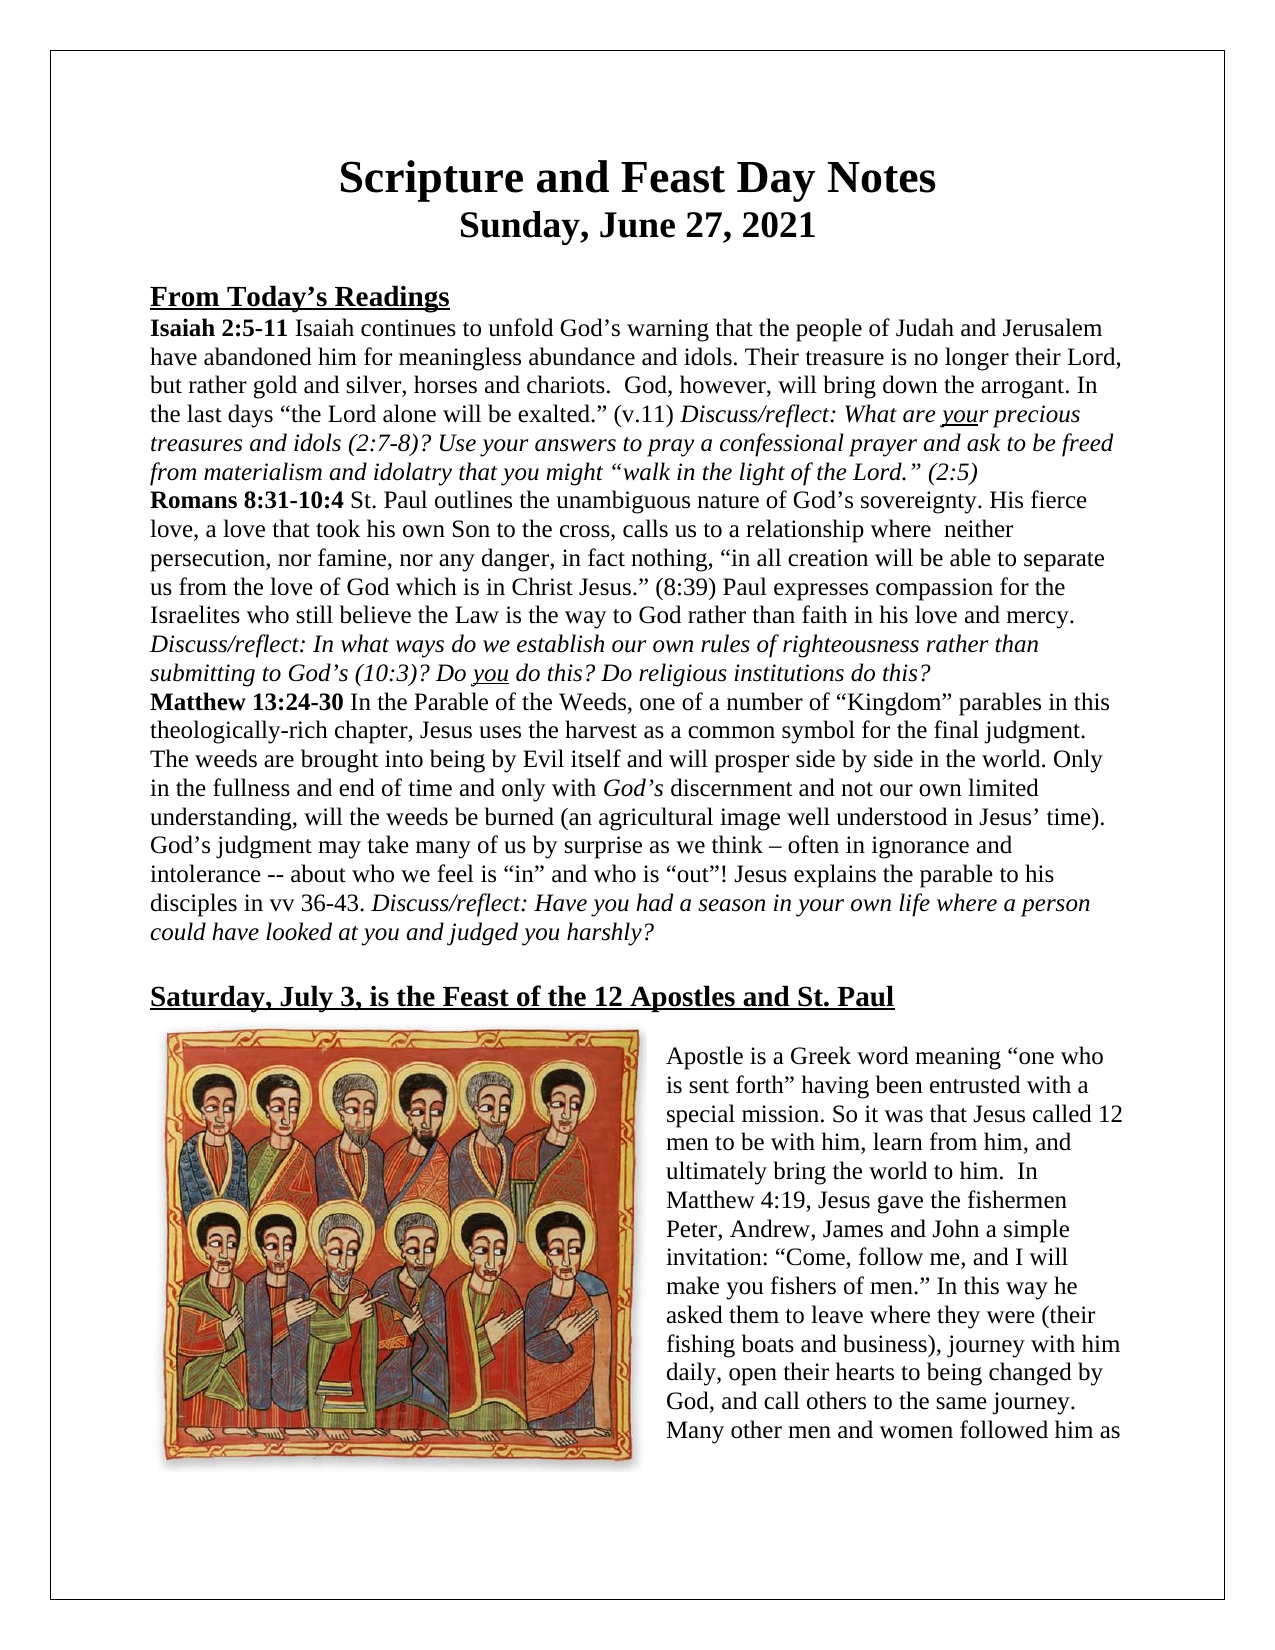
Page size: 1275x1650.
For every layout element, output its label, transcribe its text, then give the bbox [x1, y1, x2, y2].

text Apostle is a Greek word meaning “one who is sent forth” having been entrusted with a special mission. So it was that Jesus called 12 men to be with him, learn from him, and ultimately bring the world to him. In Matthew 4:19, Jesus gave the fishermen Peter, Andrew, James and John a simple invitation: “Come, follow me, and I will make you fishers of men.” In this way he asked them to leave where they were (their fishing boats and business), journey with him daily, open their hearts to being changed by God, and call others to the same journey. Many other men and women followed him as [647, 1041, 1125, 1444]
text Saturday, July 3, is the Feast of the 12 Apostles and St. Paul [150, 979, 1125, 1012]
text From Today’s Readings [150, 279, 1125, 313]
text Romans 8:31-10:4 St. Paul outlines the unambiguous nature of God’s sovereignty. His fierce love, a love that took his own Son to the cross, calls us to a relationship where neither persecution, nor famine, nor any danger, in fact nothing, “in all creation will be able to separate us from the love of God which is in Christ Jesus.” (8:39) Paul expresses compassion for the Israelites who still believe the Law is the way to God rather than faith in his love and mercy. Discuss/reflect: In what ways do we establish our own rules of righteousness rather than submitting to God’s (10:3)? Do you do this? Do religious institutions do this? [150, 485, 1125, 687]
text Sunday, June 27, 2021 [150, 203, 1125, 246]
text Isaiah 2:5-11 Isaiah continues to unfold God’s warning that the people of Judah and Jerusalem have abandoned him for meaningless abundance and idols. Their treasure is no longer their Lord, but rather gold and silver, horses and chariots. God, however, will bring down the arrogant. In the last days “the Lord alone will be exalted.” (v.11) Discuss/reflect: What are your precious treasures and idols (2:7-8)? Use your answers to pray a confessional prayer and ask to be freed from materialism and idolatry that you might “walk in the light of the Lord.” (2:5) [150, 313, 1125, 485]
picture [150, 1013, 647, 1473]
text Matthew 13:24-30 In the Parable of the Weeds, one of a number of “Kingdom” parables in this theologically-rich chapter, Jesus uses the harvest as a common symbol for the final judgment. The weeds are brought into being by Evil itself and will prosper side by side in the world. Only in the fullness and end of time and only with God’s discernment and not our own limited understanding, will the weeds be burned (an agricultural image well understood in Jesus’ time). God’s judgment may take many of us by surprise as we think – often in ignorance and intolerance -- about who we feel is “in” and who is “out”! Jesus explains the parable to his disciples in vv 36-43. Discuss/reflect: Have you had a season in your own life where a person could have looked at you and judged you harshly? [150, 687, 1125, 945]
text Scripture and Feast Day Notes [150, 150, 1125, 203]
